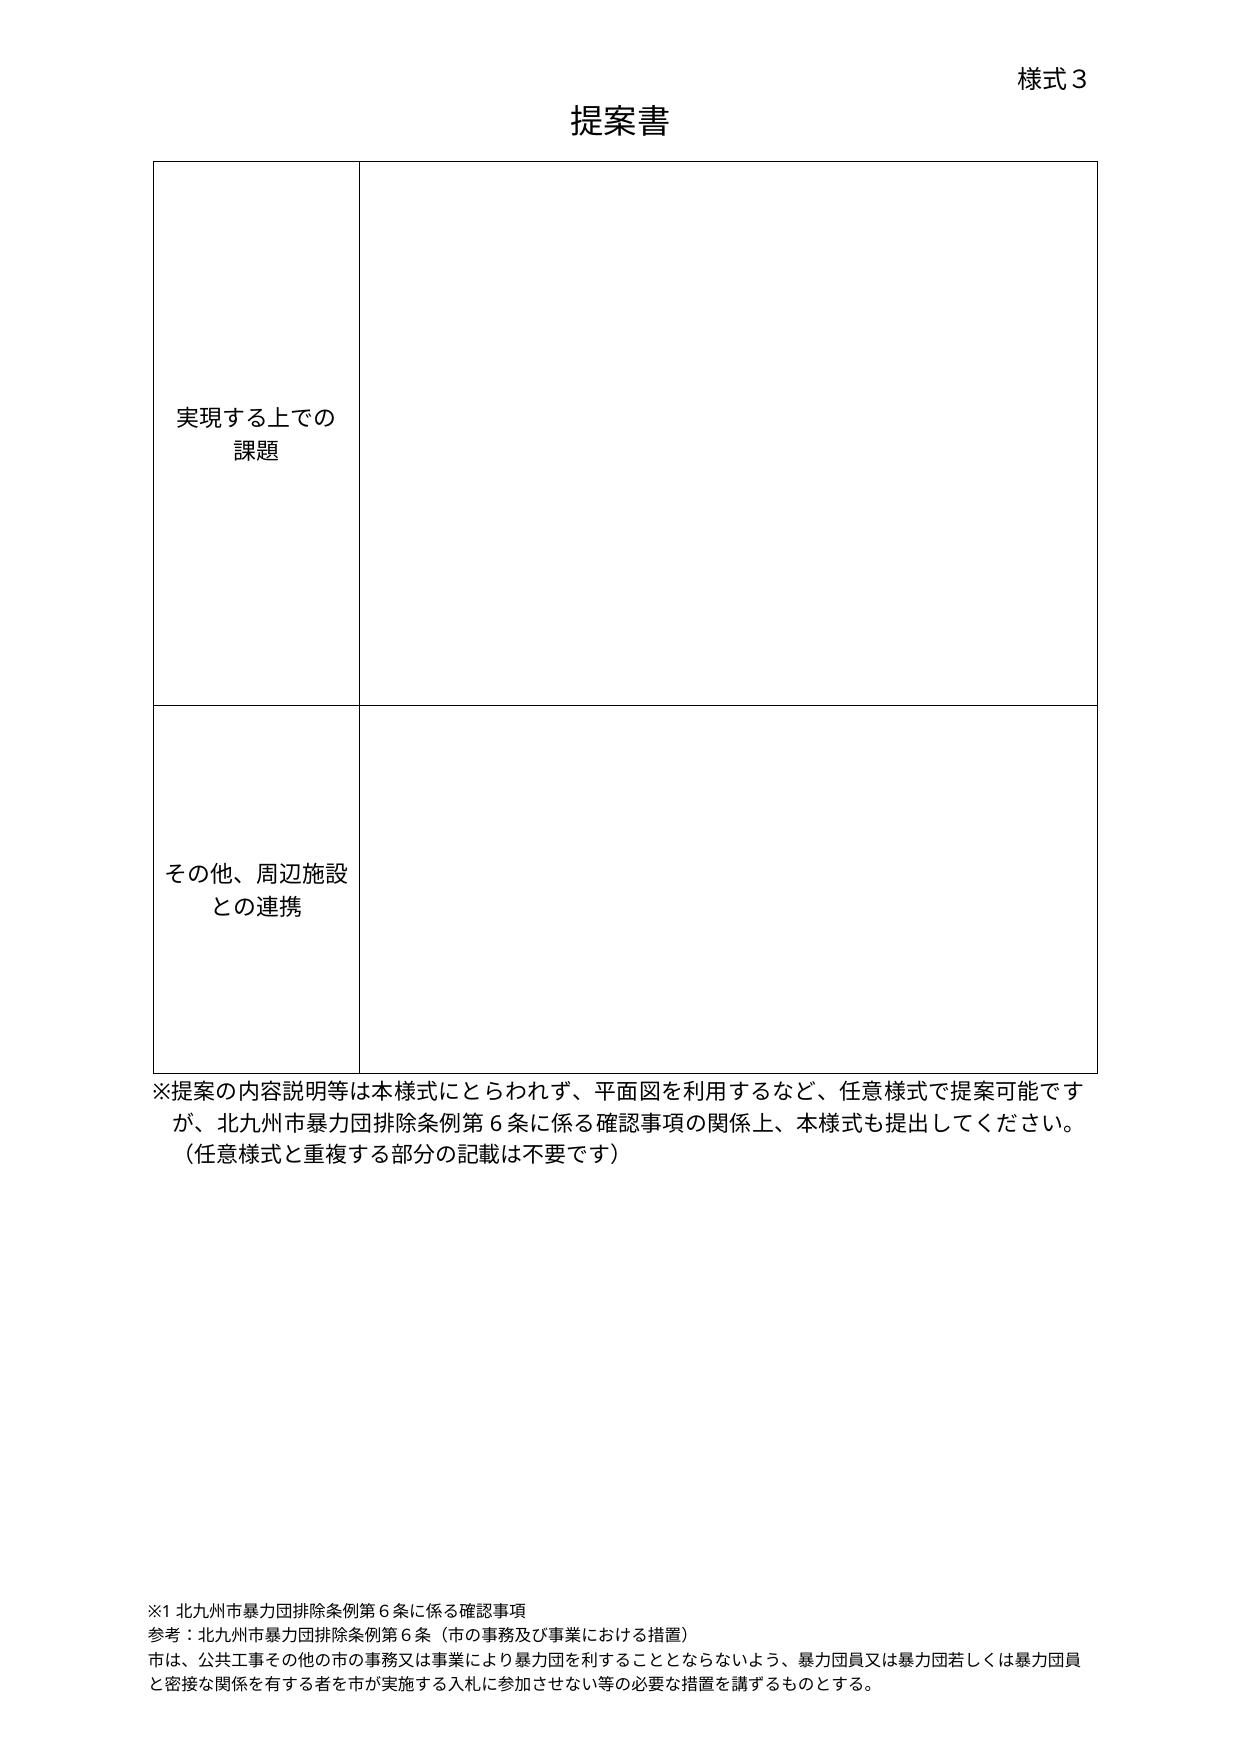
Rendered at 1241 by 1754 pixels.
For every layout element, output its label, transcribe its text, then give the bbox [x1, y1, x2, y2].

table_cell [360, 162, 1097, 705]
table_cell [360, 706, 1097, 1073]
text ※提案の内容説明等は本様式にとらわれず、平面図を利用するなど、任意様式で提案可能ですが、北九州市暴力団排除条例第6条に係る確認事項の関係上、本様式も提出してください。（任意様式と重複する部分の記載は不要です） [152, 1074, 1088, 1169]
table_cell 実現する上での 課題 [154, 162, 359, 705]
table_cell その他、周辺施設との連携 [154, 706, 359, 1073]
